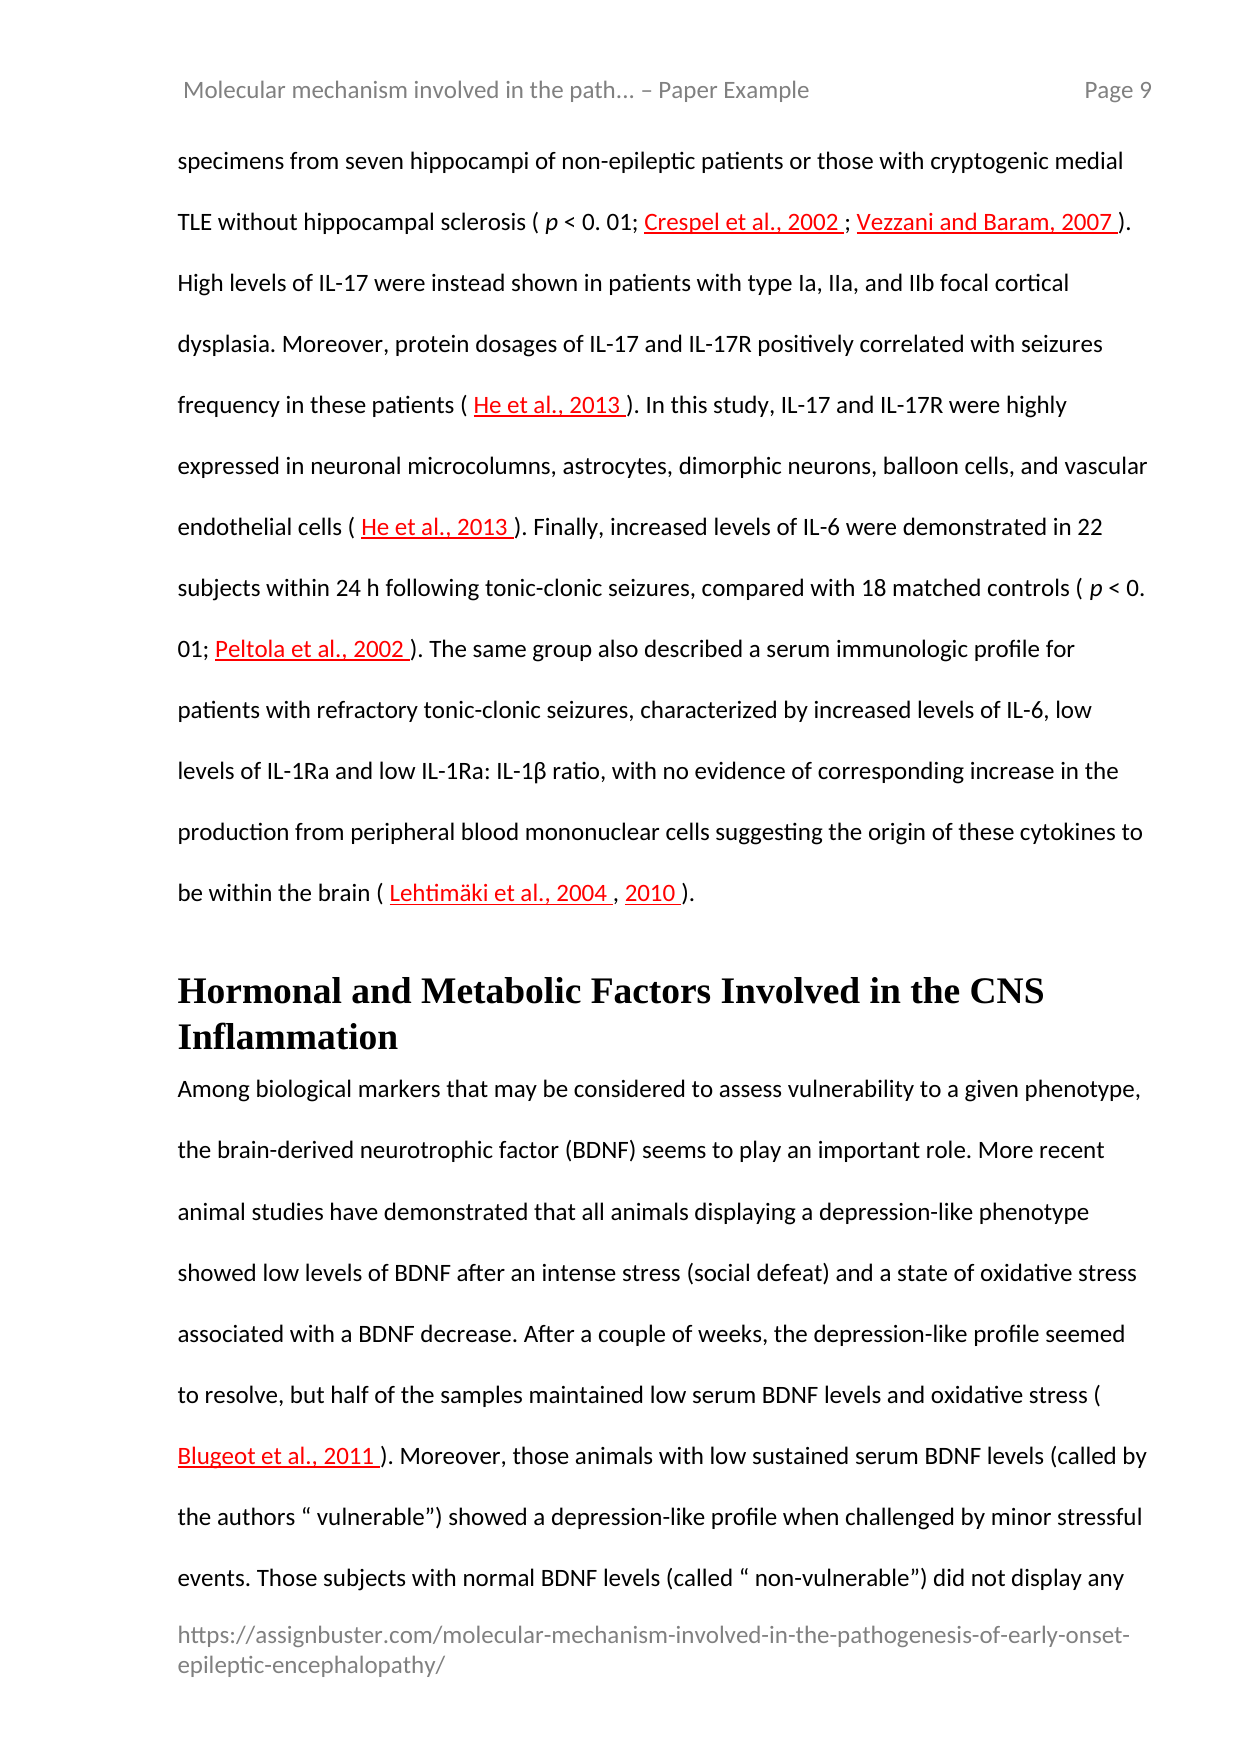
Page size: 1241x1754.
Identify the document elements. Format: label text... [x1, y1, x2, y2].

subtitle Hormonal and Metabolic Factors Involved in the CNS Inflammation [177, 968, 1152, 1058]
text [177, 145, 1152, 908]
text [177, 1074, 1152, 1592]
